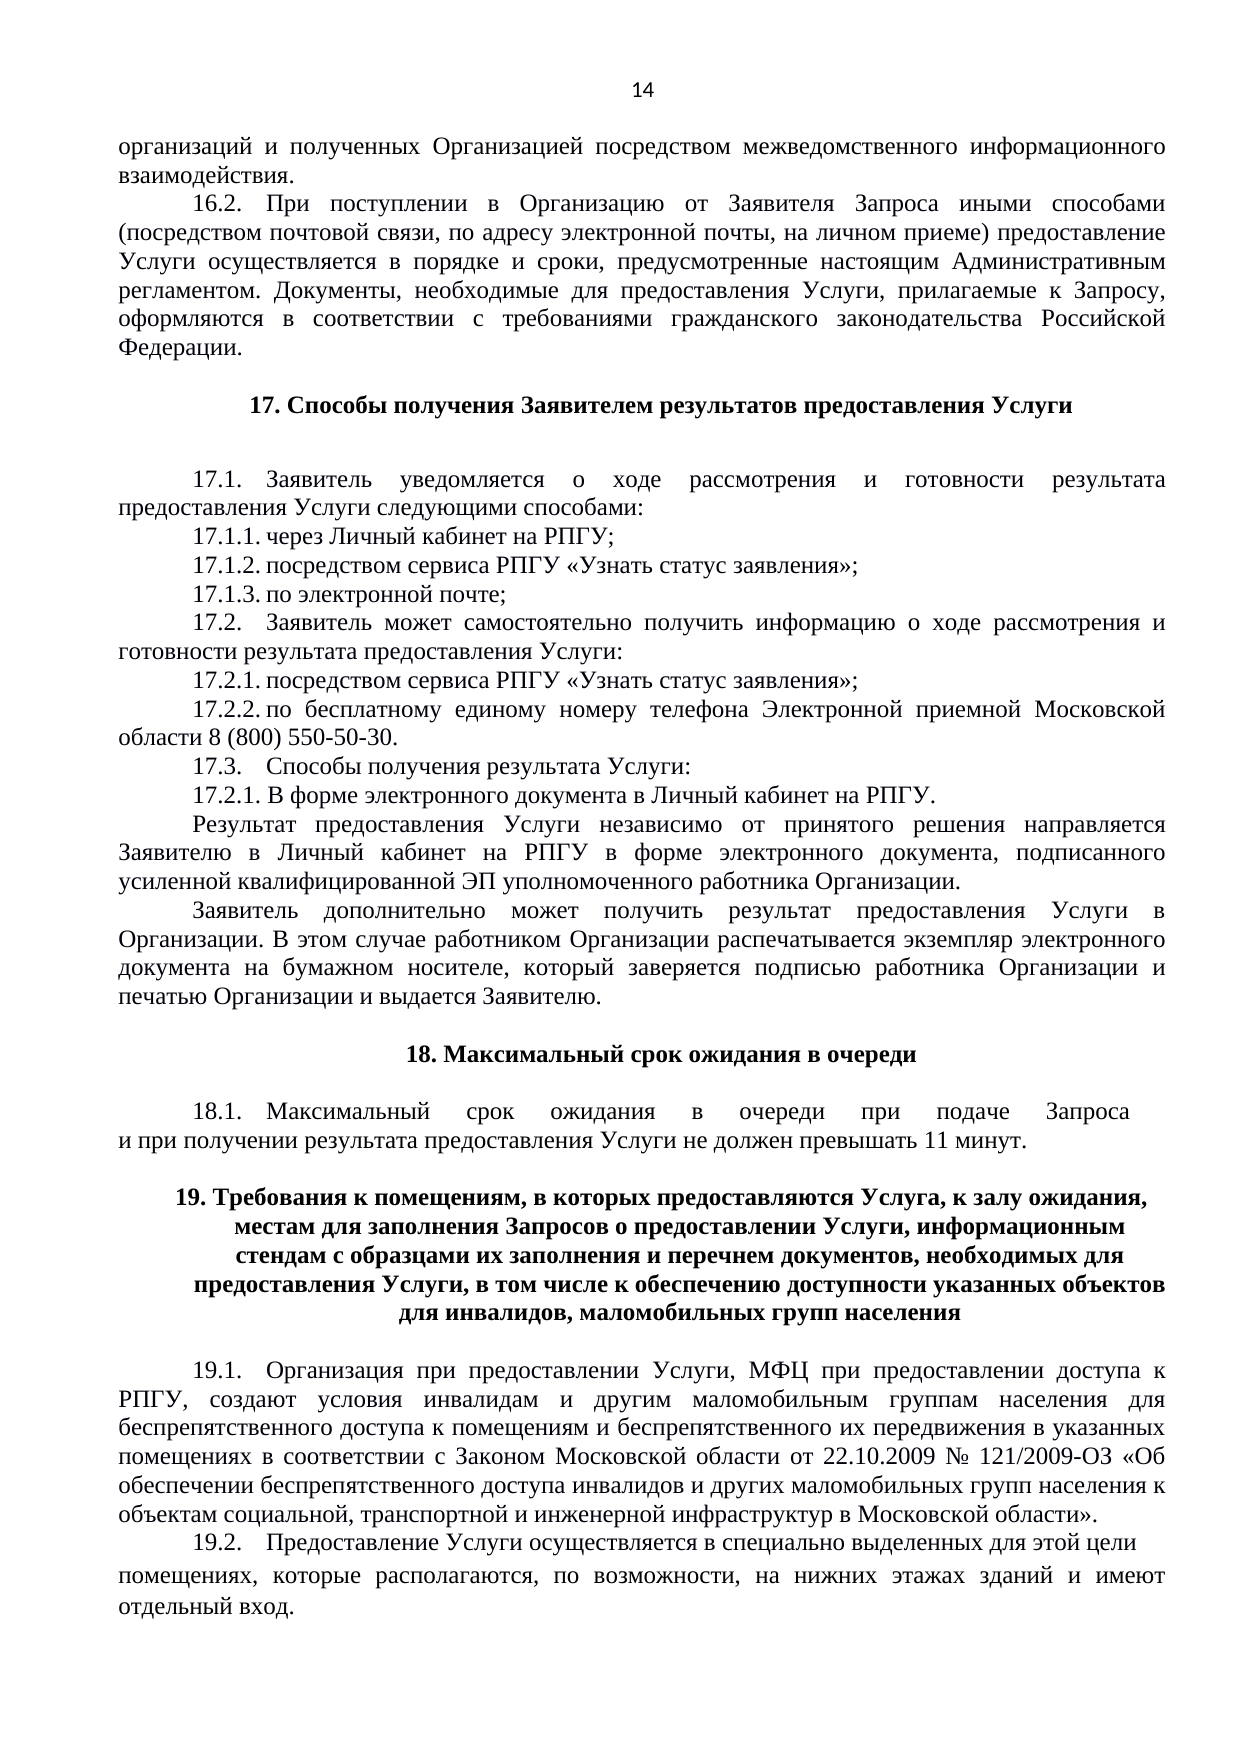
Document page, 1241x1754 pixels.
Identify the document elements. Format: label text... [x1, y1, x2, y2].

text 17.2.1. В форме электронного документа в Личный кабинет на РПГУ. [118, 780, 1167, 809]
list Предоставление Услуги осуществляется в специально выделенных для этой цели [192, 1527, 1167, 1556]
text Заявитель дополнительно может получить результат предоставления Услуги в Организации. В этом случае работником Организации распечатывается экземпляр электронного документа на бумажном носителе, который заверяется подписью работника Организации и печатью Организации и выдается Заявителю. [118, 895, 1167, 1010]
list по электронной почте; [118, 579, 1167, 607]
subtitle Способы получения Заявителем результатов предоставления Услуги [156, 390, 1167, 418]
text Результат предоставления Услуги независимо от принятого решения направляется Заявителю в Личный кабинет на РПГУ в форме электронного документа, подписанного усиленной квалифицированной ЭП уполномоченного работника Организации. [118, 809, 1167, 895]
list Заявитель может самостоятельно получить информацию о ходе рассмотрения и готовности результата предоставления Услуги: [118, 607, 1167, 665]
subtitle Максимальный срок ожидания в очереди [156, 1039, 1167, 1067]
list через Личный кабинет на РПГУ; [118, 521, 1167, 550]
list Способы получения результата Услуги: [118, 751, 1167, 780]
list При поступлении в Организацию от Заявителя Запроса иными способами (посредством почтовой связи, по адресу электронной почты, на личном приеме) предоставление Услуги осуществляется в порядке и сроки, предусмотренные настоящим Административным регламентом. Документы, необходимые для предоставления Услуги, прилагаемые к Запросу, оформляются в соответствии с требованиями гражданского законодательства Российской Федерации. [118, 188, 1167, 361]
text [118, 131, 1167, 188]
list Заявитель уведомляется о ходе рассмотрения и готовности результата предоставления Услуги следующими способами: [118, 464, 1167, 521]
list посредством сервиса РПГУ «Узнать статус заявления»; [118, 665, 1167, 694]
list Максимальный срок ожидания в очереди при подаче Запроса и при получении результата предоставления Услуги не должен превышать 11 минут. [118, 1096, 1167, 1154]
list по бесплатному единому номеру телефона Электронной приемной Московской области 8 (800) 550-50-30. [118, 694, 1167, 751]
text помещениях, которые располагаются, по возможности, на нижних этажах зданий и имеют отдельный вход. [118, 1560, 1167, 1620]
subtitle Требования к помещениям, в которых предоставляются Услуга, к залу ожидания, местам для заполнения Запросов о предоставлении Услуги, информационным стендам с образцами их заполнения и перечнем документов, необходимых для предоставления Услуги, в том числе к обеспечению доступности указанных объектов для инвалидов, маломобильных групп населения [156, 1182, 1167, 1326]
list посредством сервиса РПГУ «Узнать статус заявления»; [118, 550, 1167, 579]
list Организация при предоставлении Услуги, МФЦ при предоставлении доступа к РПГУ, создают условия инвалидам и другим маломобильным группам населения для беспрепятственного доступа к помещениям и беспрепятственного их передвижения в указанных помещениях в соответствии с Законом Московской области от 22.10.2009 № 121/2009-ОЗ «Об обеспечении беспрепятственного доступа инвалидов и других маломобильных групп населения к объектам социальной, транспортной и инженерной инфраструктур в Московской области». [118, 1355, 1167, 1527]
